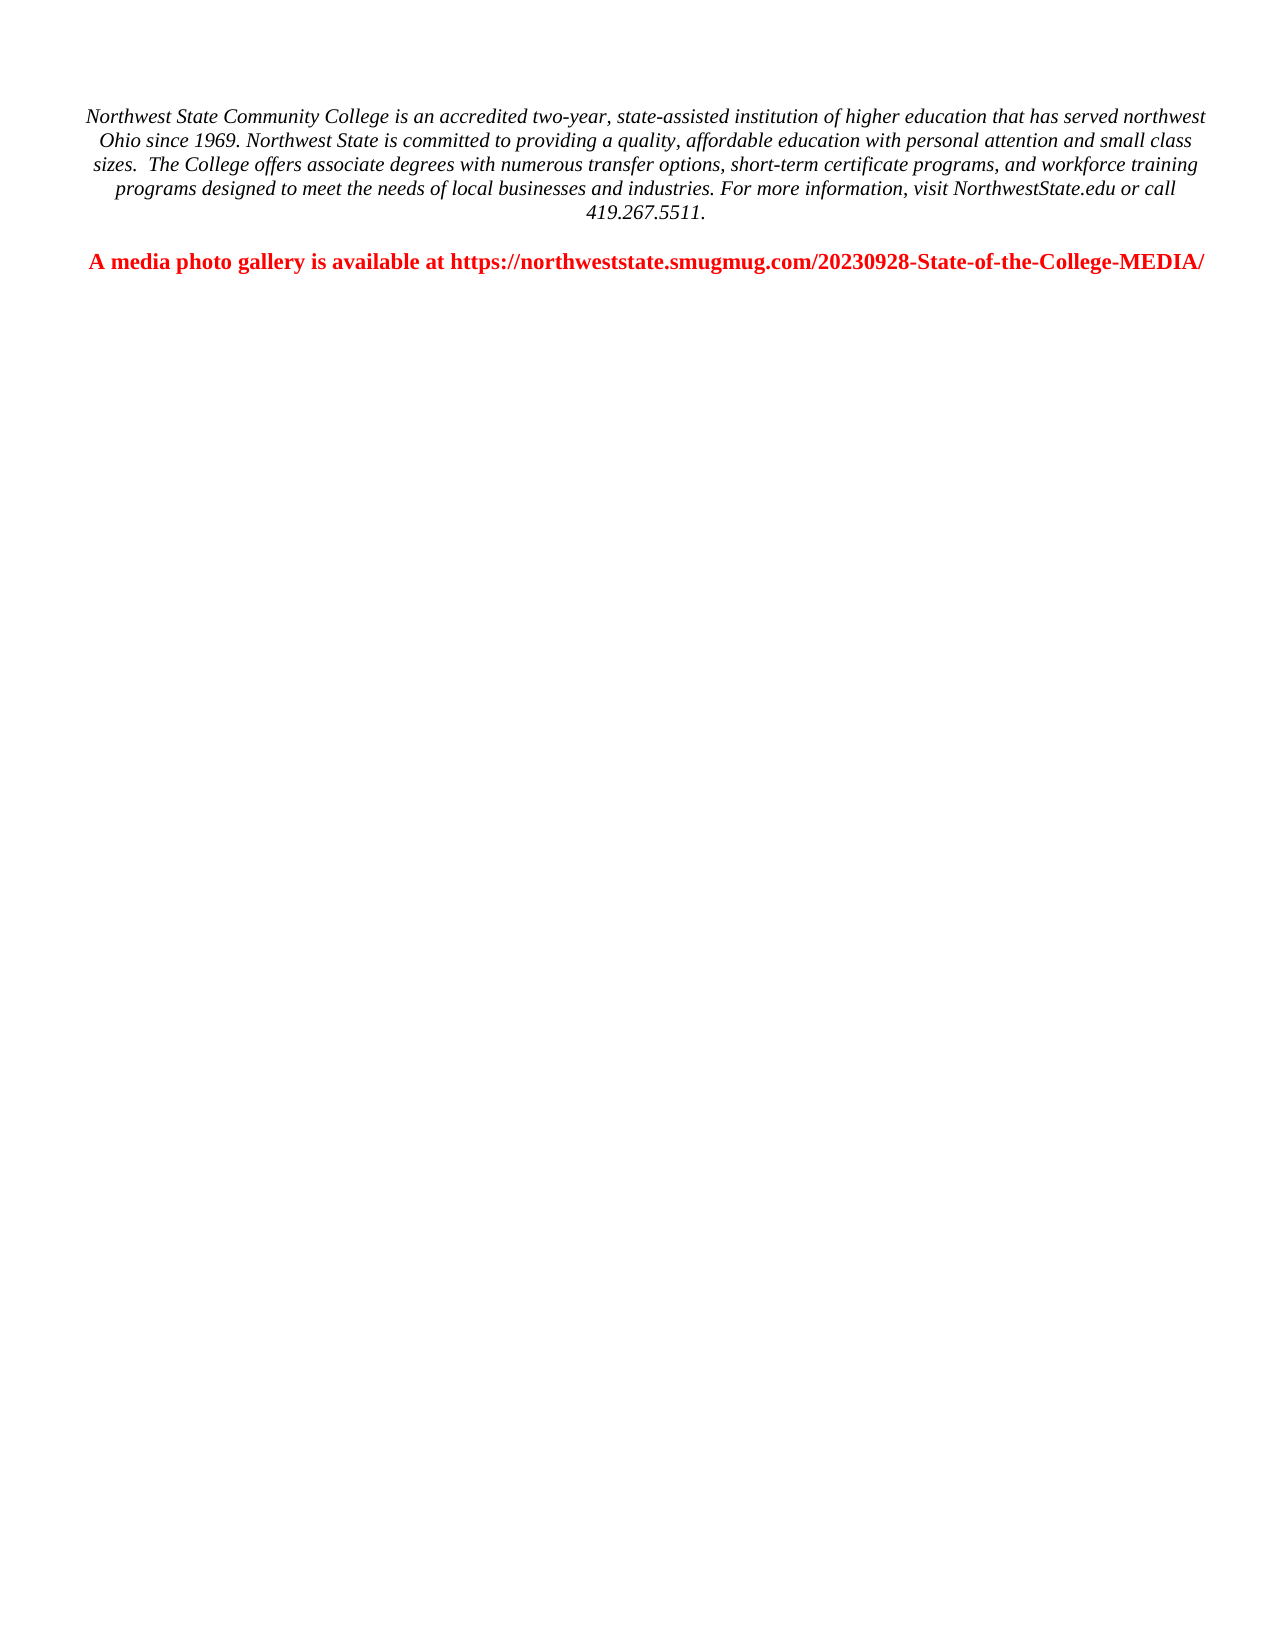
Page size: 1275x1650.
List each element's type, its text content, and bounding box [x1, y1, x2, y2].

text Northwest State Community College is an accredited two-year, state-assisted institution of higher education that has served northwest Ohio since 1969. Northwest State is committed to providing a quality, affordable education with personal attention and small class sizes. The College offers associate degrees with numerous transfer options, short-term certificate programs, and workforce training programs designed to meet the needs of local businesses and industries. For more information, visit NorthwestState.edu or call 419.267.5511. [75, 104, 1219, 224]
text A media photo gallery is available at https://northweststate.smugmug.com/20230928-State-of-the-College-MEDIA/ [75, 248, 1219, 274]
